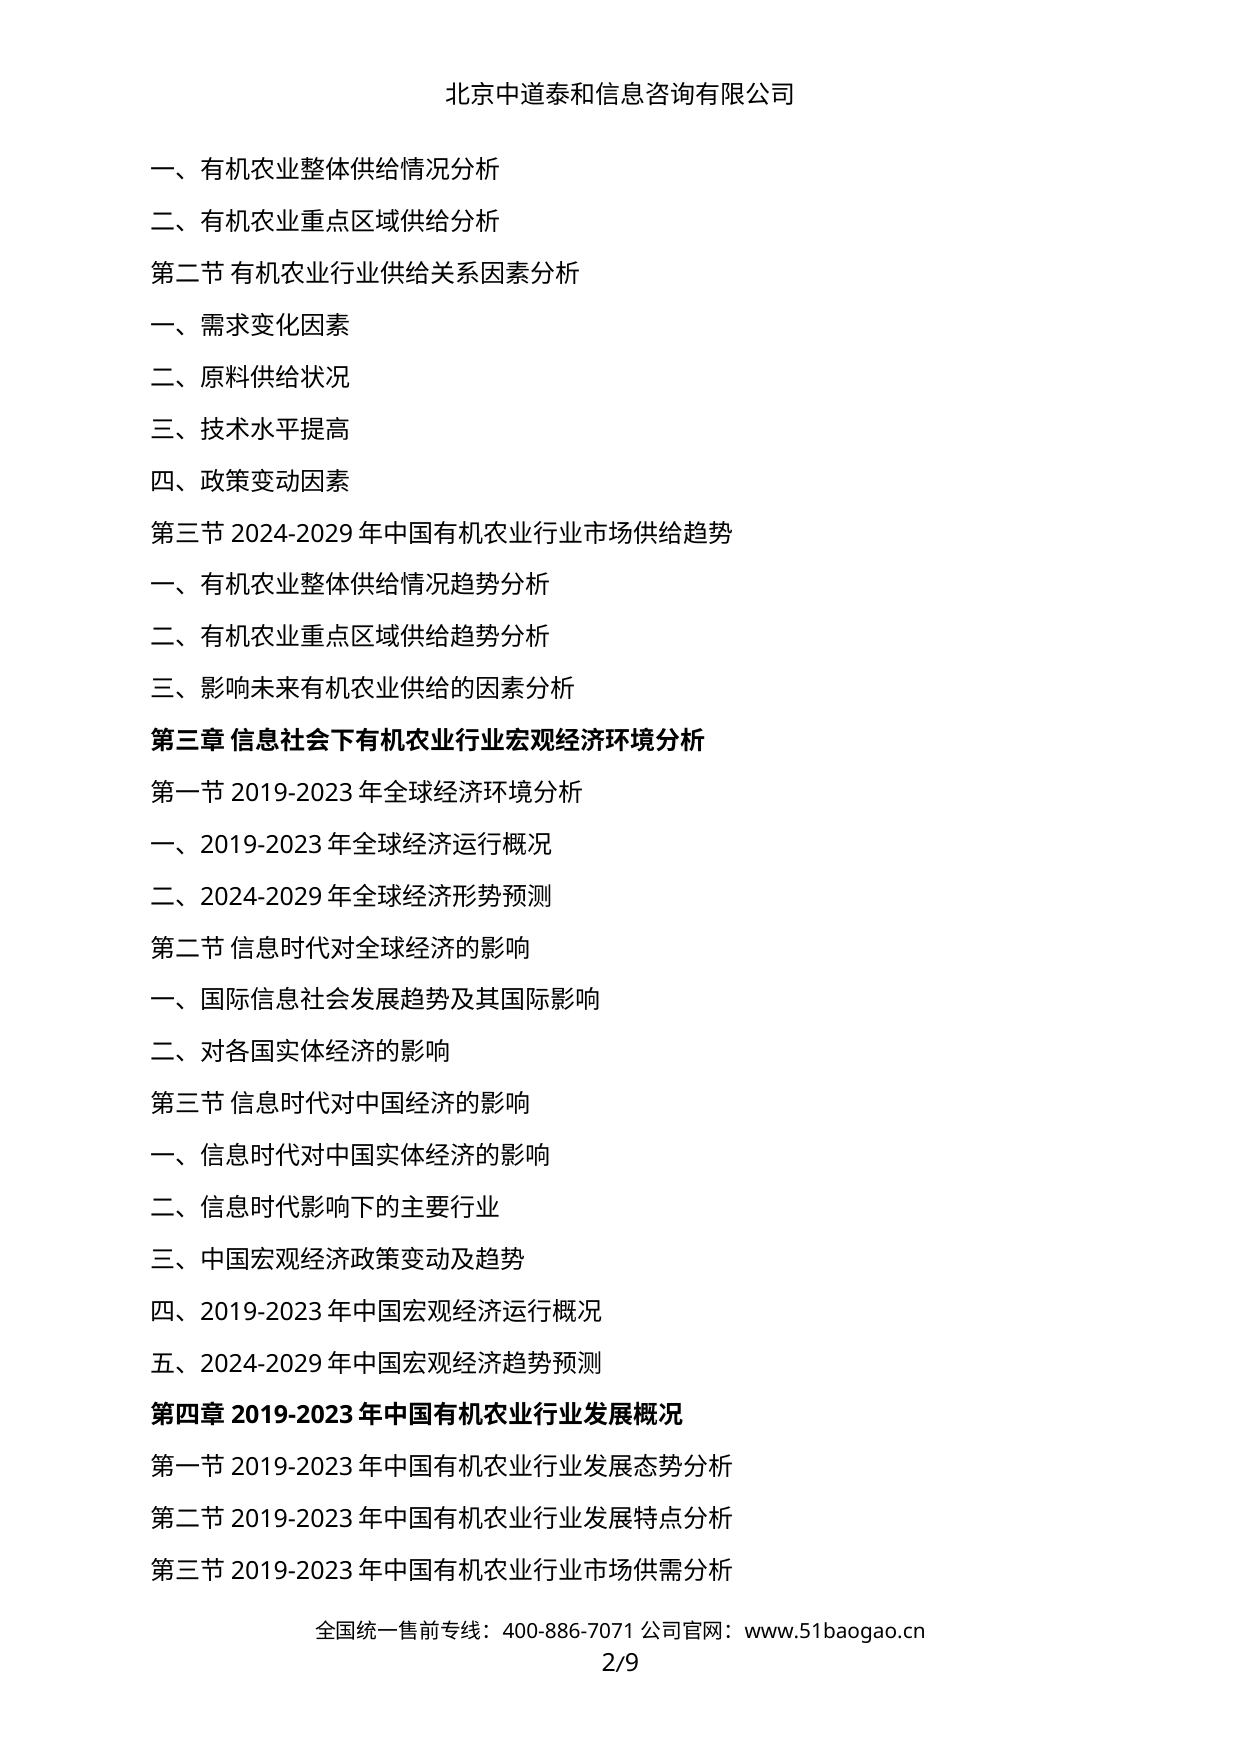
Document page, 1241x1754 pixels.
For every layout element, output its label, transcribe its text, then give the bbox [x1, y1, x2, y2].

text 二、原料供给状况 [150, 357, 1090, 394]
text 三、中国宏观经济政策变动及趋势 [150, 1239, 1090, 1276]
text 三、技术水平提高 [150, 409, 1090, 446]
text 第三节 2024-2029年中国有机农业行业市场供给趋势 [150, 513, 1090, 549]
text 二、信息时代影响下的主要行业 [150, 1187, 1090, 1224]
text 五、2024-2029年中国宏观经济趋势预测 [150, 1343, 1090, 1379]
text 一、需求变化因素 [150, 306, 1090, 342]
text 第一节 2019-2023年全球经济环境分析 [150, 772, 1090, 809]
text 第二节 有机农业行业供给关系因素分析 [150, 254, 1090, 290]
text 二、对各国实体经济的影响 [150, 1032, 1090, 1068]
text 一、有机农业整体供给情况分析 [150, 150, 1090, 186]
text 第三章 信息社会下有机农业行业宏观经济环境分析 [150, 721, 1090, 757]
text 四、政策变动因素 [150, 461, 1090, 497]
text 第二节 2019-2023年中国有机农业行业发展特点分析 [150, 1499, 1090, 1535]
text 第四章 2019-2023年中国有机农业行业发展概况 [150, 1395, 1090, 1431]
text 四、2019-2023年中国宏观经济运行概况 [150, 1291, 1090, 1327]
text 二、有机农业重点区域供给趋势分析 [150, 617, 1090, 653]
text 三、影响未来有机农业供给的因素分析 [150, 669, 1090, 705]
text 第三节 信息时代对中国经济的影响 [150, 1084, 1090, 1120]
text 一、信息时代对中国实体经济的影响 [150, 1136, 1090, 1172]
text 第一节 2019-2023年中国有机农业行业发展态势分析 [150, 1447, 1090, 1483]
text 一、有机农业整体供给情况趋势分析 [150, 565, 1090, 601]
text 一、2019-2023年全球经济运行概况 [150, 824, 1090, 861]
text 一、国际信息社会发展趋势及其国际影响 [150, 980, 1090, 1016]
text 第二节 信息时代对全球经济的影响 [150, 928, 1090, 964]
text 第三节 2019-2023年中国有机农业行业市场供需分析 [150, 1551, 1090, 1587]
text 二、有机农业重点区域供给分析 [150, 202, 1090, 238]
text 二、2024-2029年全球经济形势预测 [150, 876, 1090, 912]
